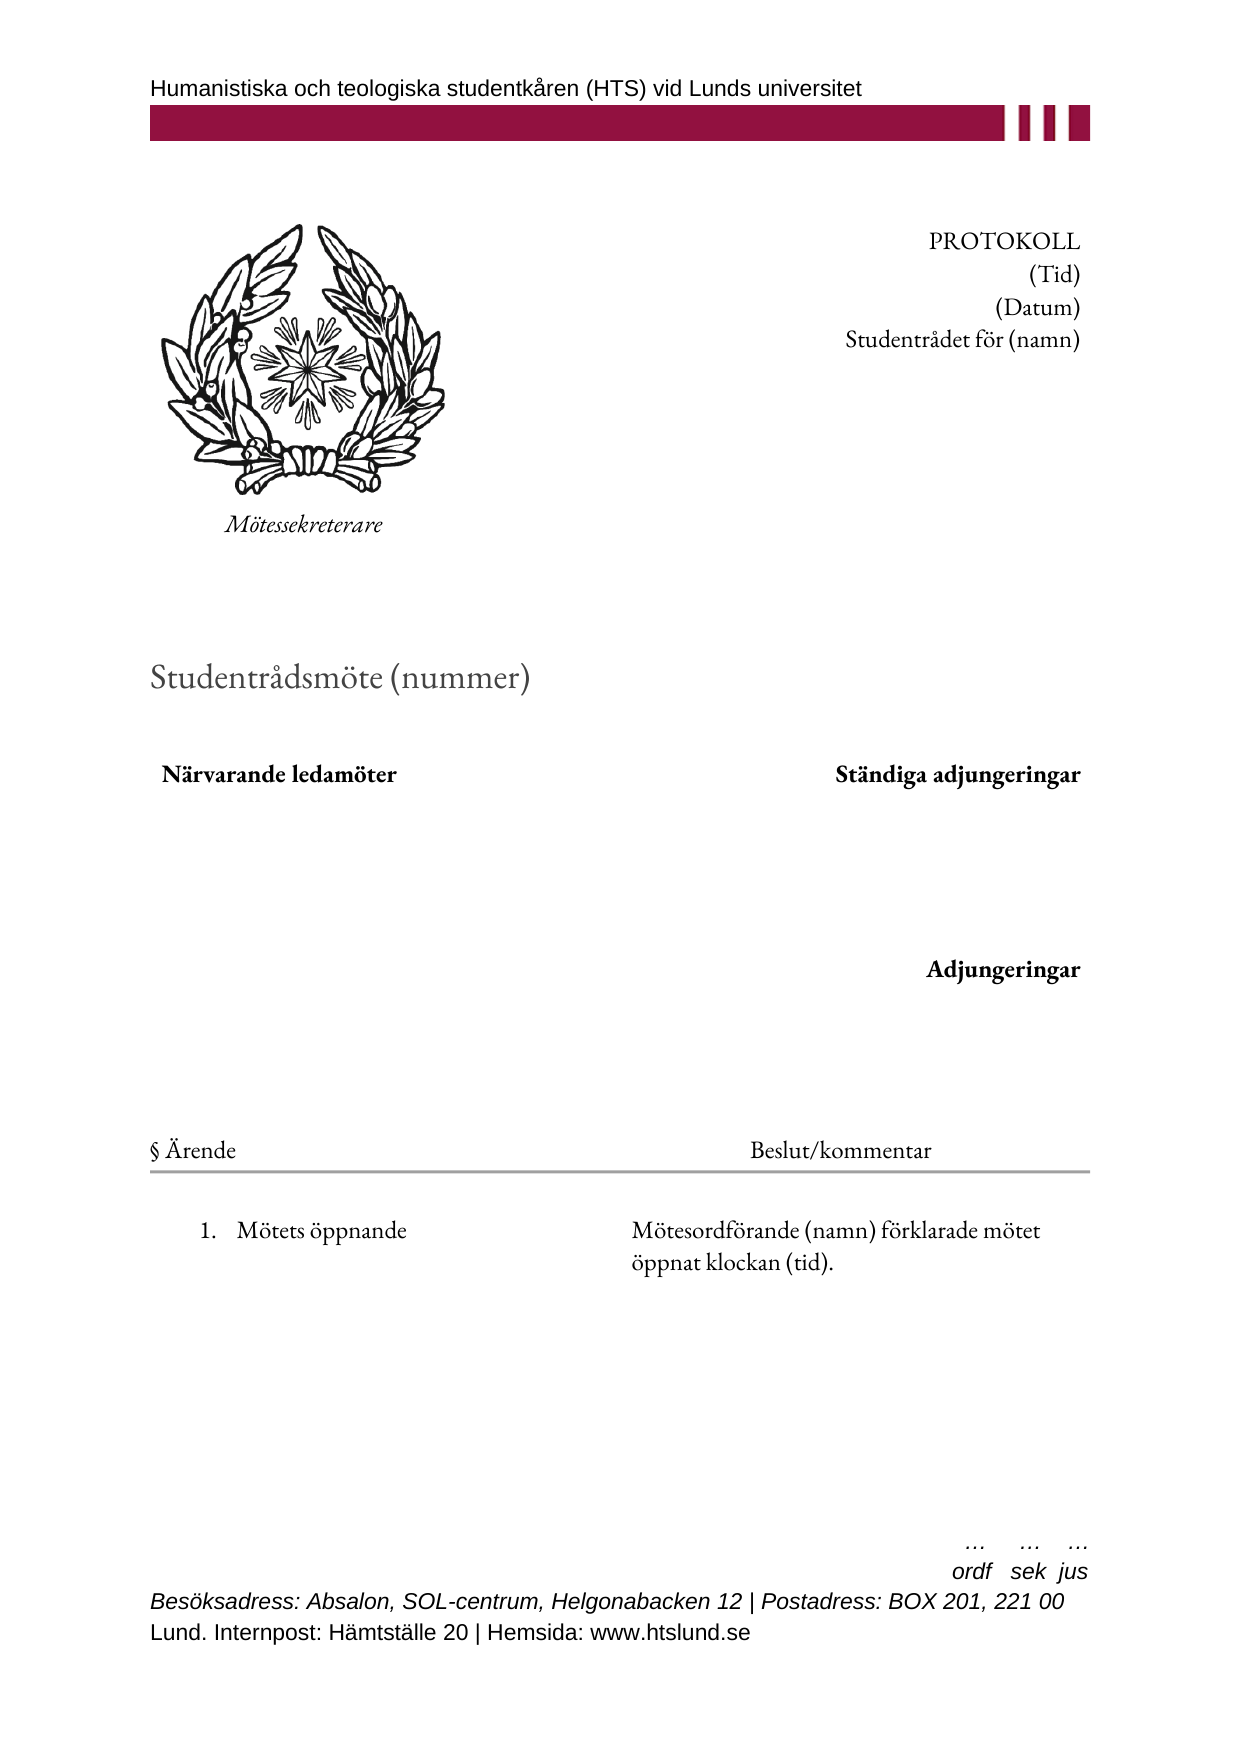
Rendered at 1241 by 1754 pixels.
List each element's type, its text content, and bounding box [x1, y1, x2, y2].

table_header Ständiga adjungeringar Adjungeringar [622, 747, 1090, 1131]
table_header PROTOKOLL (Tid) (Datum) Studentrådet för (namn) [624, 214, 1090, 505]
picture [150, 105, 1091, 141]
picture [161, 224, 445, 495]
table_header Mötets öppnande [152, 1203, 620, 1472]
table_header Närvarande ledamöter [152, 747, 620, 1131]
table_header Mötesordförande (namn) förklarade mötet öppnat klockan (tid). [622, 1203, 1090, 1472]
text Mötessekreterare [150, 507, 1090, 539]
table_header [152, 214, 621, 505]
subtitle Studentrådsmöte (nummer) [150, 652, 1090, 699]
text § Ärende Beslut/kommentar [150, 1133, 1090, 1166]
